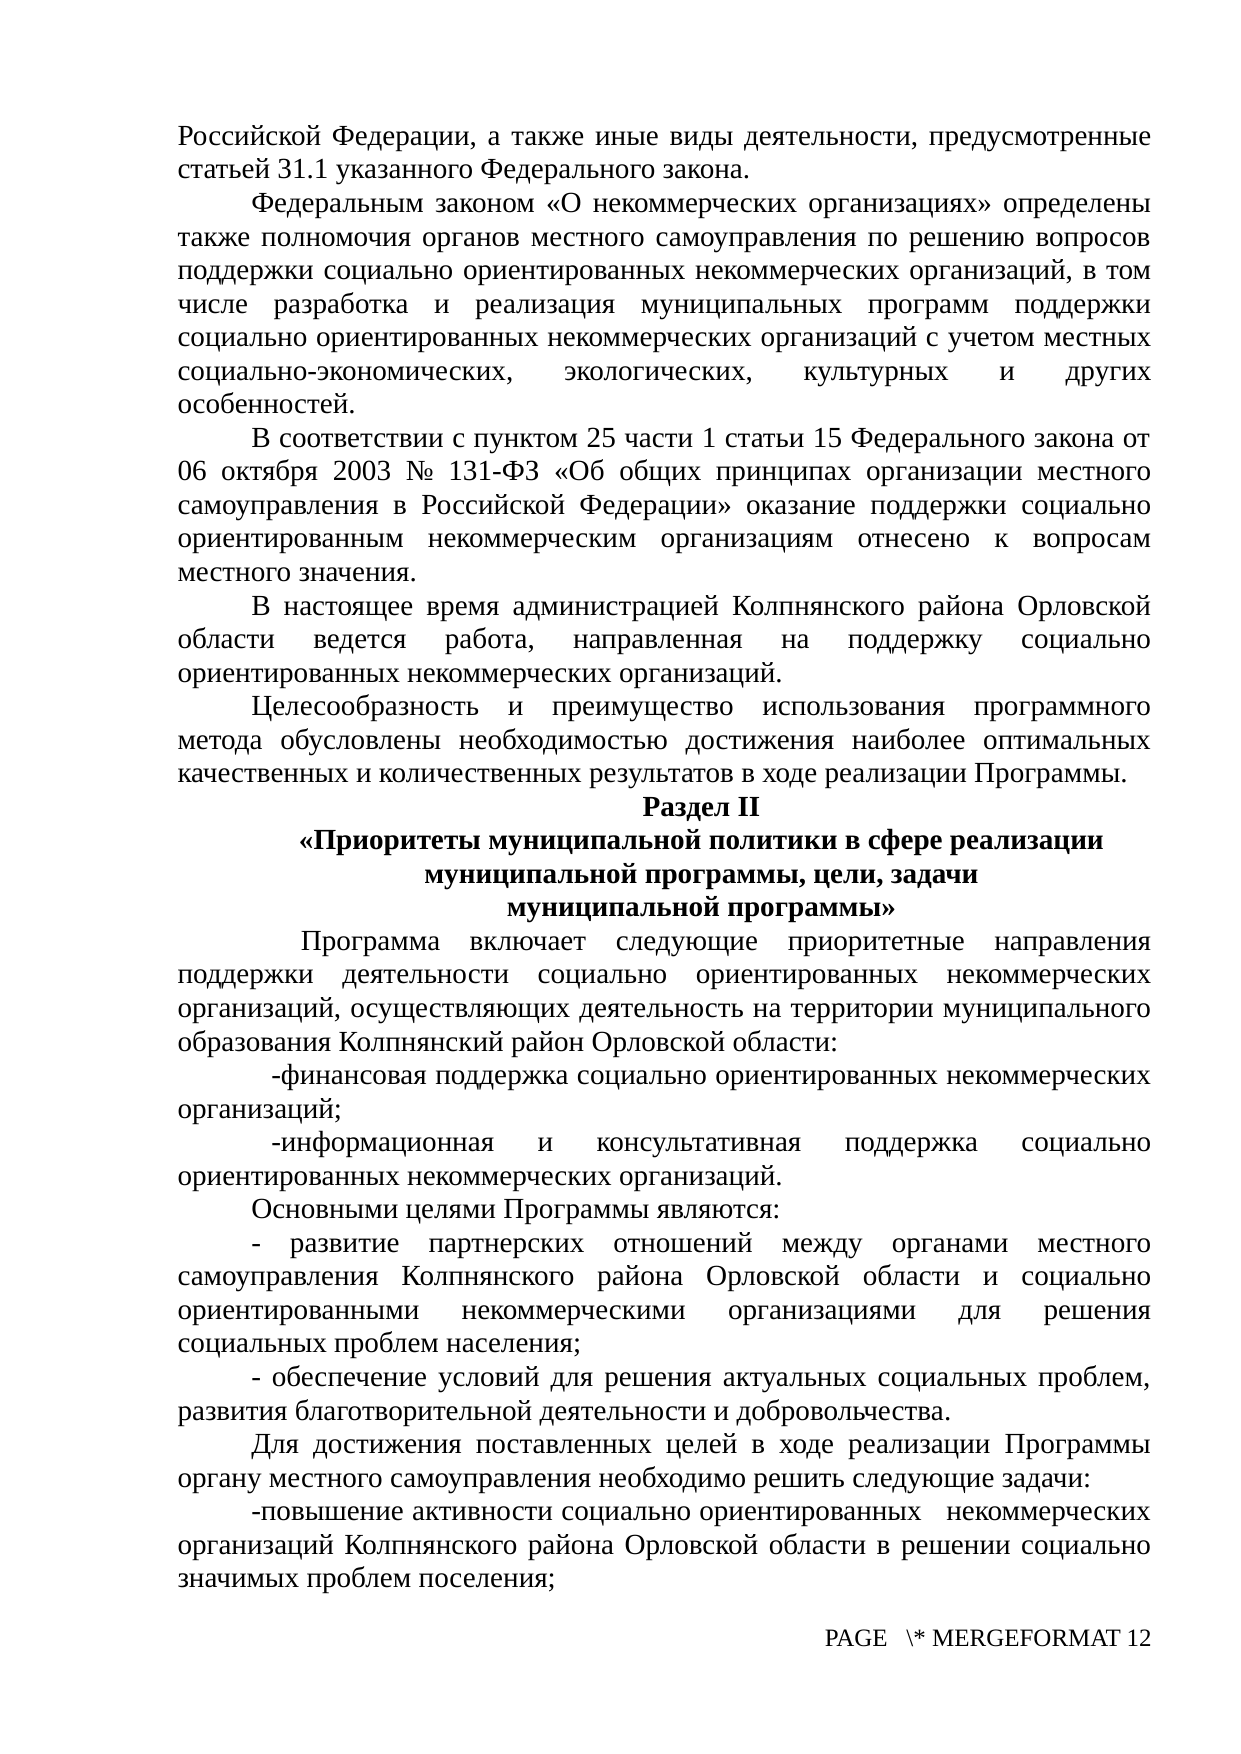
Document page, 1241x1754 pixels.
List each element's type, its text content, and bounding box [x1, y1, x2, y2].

text -повышение активности социально ориентированных некоммерческих организаций Колпнянского района Орловской области в решении социально значимых проблем поселения; [177, 1493, 1152, 1594]
text Федеральным законом «О некоммерческих организациях» определены также полномочия органов местного самоуправления по решению вопросов поддержки социально ориентированных некоммерческих организаций, в том числе разработка и реализация муниципальных программ поддержки социально ориентированных некоммерческих организаций с учетом местных социально-экономических, экологических, культурных и других особенностей. [177, 185, 1152, 420]
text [177, 118, 1152, 185]
text Программа включает следующие приоритетные направления поддержки деятельности социально ориентированных некоммерческих организаций, осуществляющих деятельность на территории муниципального образования Колпнянский район Орловской области: [177, 923, 1152, 1057]
text «Приоритеты муниципальной политики в сфере реализации [177, 822, 1152, 856]
text В соответствии с пунктом 25 части 1 статьи 15 Федерального закона от 06 октября 2003 № 131-ФЗ «Об общих принципах организации местного самоуправления в Российской Федерации» оказание поддержки социально ориентированным некоммерческим организациям отнесено к вопросам местного значения. [177, 420, 1152, 588]
text муниципальной программы» [177, 889, 1152, 923]
text В настоящее время администрацией Колпнянского района Орловской области ведется работа, направленная на поддержку социально ориентированных некоммерческих организаций. [177, 588, 1152, 688]
text Для достижения поставленных целей в ходе реализации Программы органу местного самоуправления необходимо решить следующие задачи: [177, 1426, 1152, 1493]
text - обеспечение условий для решения актуальных социальных проблем, развития благотворительной деятельности и добровольчества. [177, 1359, 1152, 1426]
text Целесообразность и преимущество использования программного метода обусловлены необходимостью достижения наиболее оптимальных качественных и количественных результатов в ходе реализации Программы. [177, 688, 1152, 789]
text - развитие партнерских отношений между органами местного самоуправления Колпнянского района Орловской области и социально ориентированными некоммерческими организациями для решения социальных проблем населения; [177, 1225, 1152, 1359]
text Основными целями Программы являются: [177, 1191, 1152, 1225]
text -информационная и консультативная поддержка социально ориентированных некоммерческих организаций. [177, 1124, 1152, 1191]
text Раздел II [177, 789, 1152, 822]
text -финансовая поддержка социально ориентированных некоммерческих организаций; [177, 1057, 1152, 1124]
text муниципальной программы, цели, задачи [177, 856, 1152, 889]
